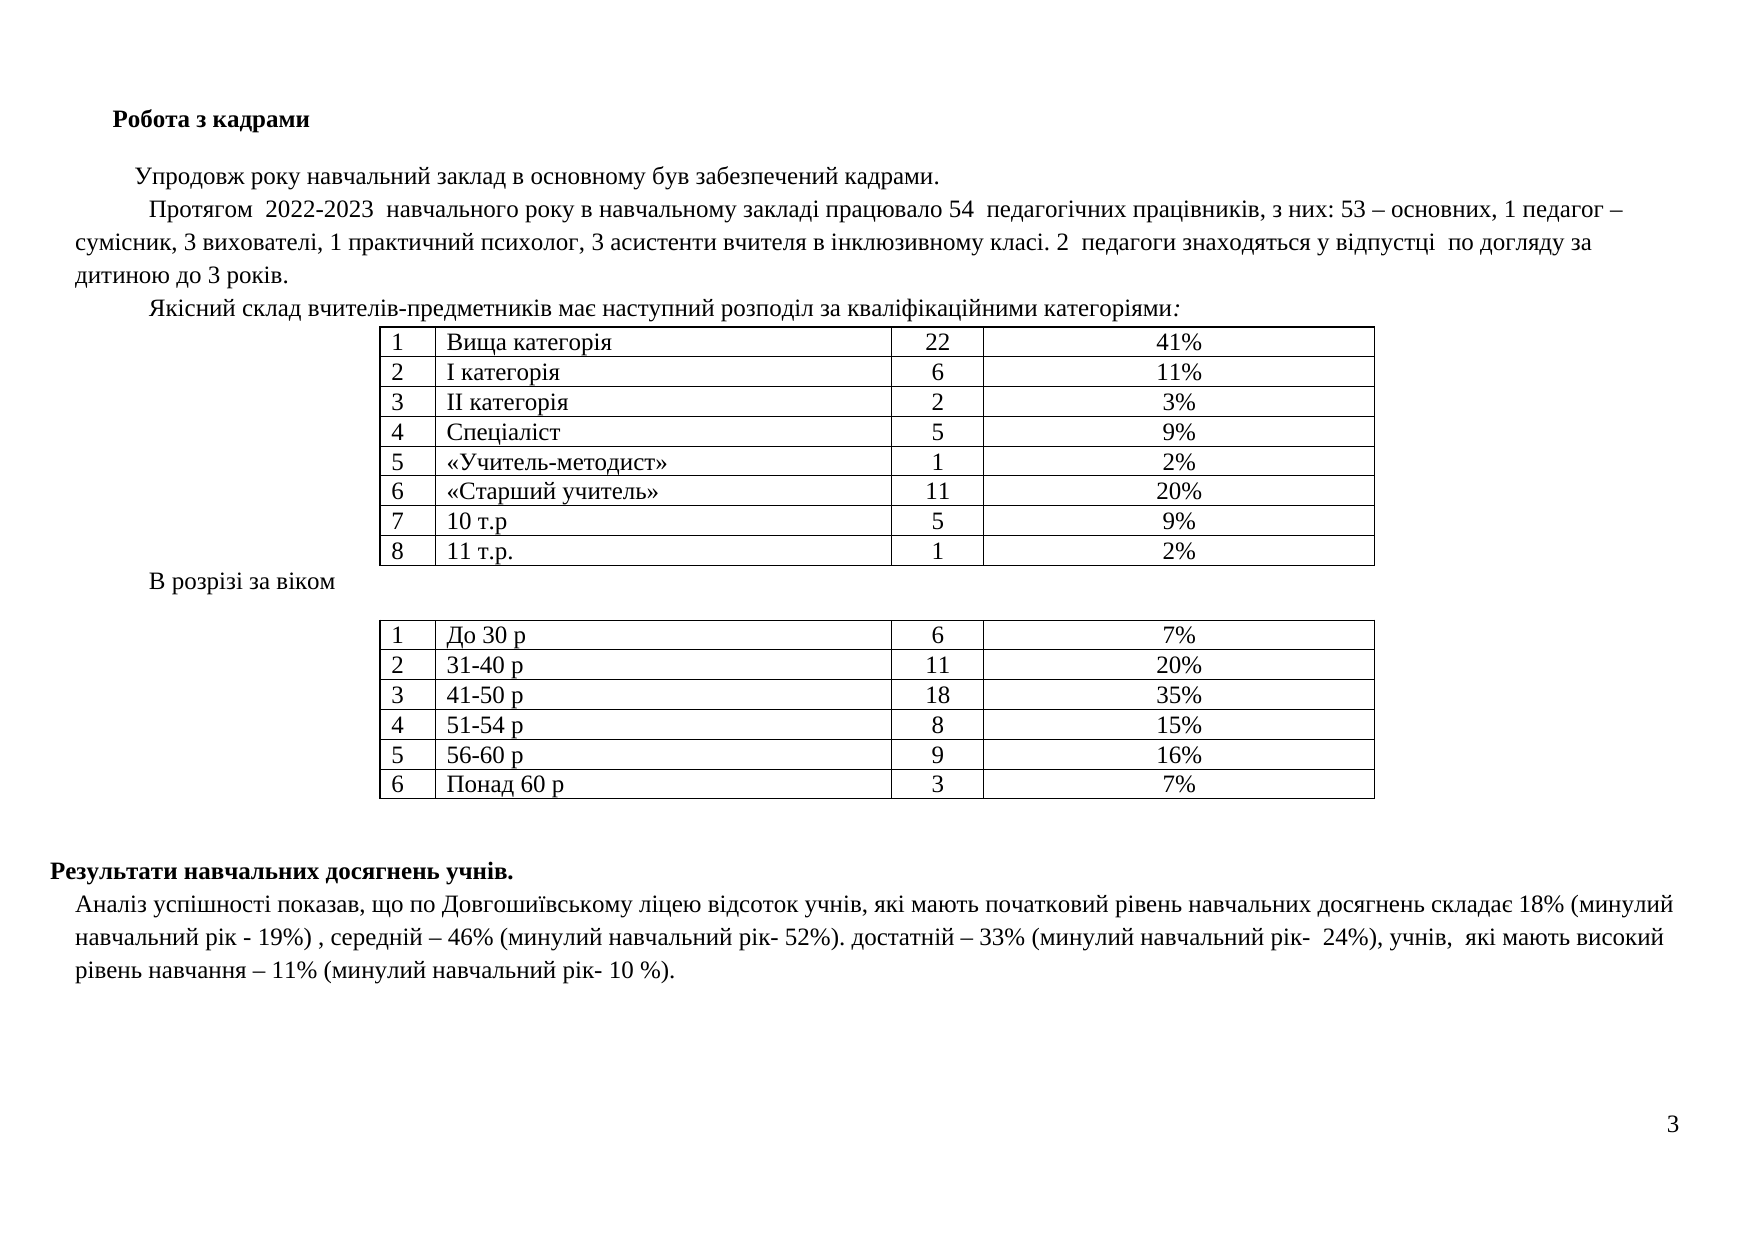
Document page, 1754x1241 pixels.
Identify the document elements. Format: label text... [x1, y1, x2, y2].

table_cell 16% [984, 740, 1374, 768]
text Аналіз успішності показав, що по Довгошиївському ліцею відсоток учнів, які мають початковий рівень навчальних досягнень складає 18% (минулий навчальний рік - 19%) , середній – 46% (минулий навчальний рік- 52%). достатній – 33% (минулий навчальний рік- 24%), учнів, які мають високий рівень навчання – 11% (минулий навчальний рік- 10 %). [75, 889, 1679, 984]
table_header 22 [892, 328, 983, 356]
table_cell 2% [984, 536, 1374, 565]
table_cell 1 [892, 536, 983, 565]
table_cell 8 [381, 536, 435, 565]
table_cell 9% [984, 506, 1374, 535]
table_cell 2 [381, 357, 435, 386]
table_cell 3 [381, 680, 435, 709]
table_header 41% [984, 328, 1374, 356]
table_cell 51-54 р [436, 710, 891, 739]
table_cell 18 [892, 680, 983, 709]
table_header Вища категорія [436, 328, 891, 356]
table_header До 30 р [436, 621, 891, 649]
text Упродовж року навчальний заклад в основному був забезпечений кадрами. [75, 161, 1679, 190]
table_cell 3 [381, 387, 435, 416]
table_cell 10 т.р [436, 506, 891, 535]
table_cell 2 [381, 650, 435, 679]
table_cell 5 [892, 506, 983, 535]
table_cell 41-50 р [436, 680, 891, 709]
table_cell 4 [381, 417, 435, 446]
text В розрізі за віком [75, 566, 1679, 594]
table_cell 5 [892, 417, 983, 446]
table_cell 56-60 р [436, 740, 891, 768]
table_cell 4 [381, 710, 435, 739]
table_cell Понад 60 р [436, 770, 891, 798]
table_cell 15% [984, 710, 1374, 739]
table_cell 3% [984, 387, 1374, 416]
table_cell ІІ категорія [436, 387, 891, 416]
table_cell 5 [381, 740, 435, 768]
table_header 7% [984, 621, 1374, 649]
table_cell 35% [984, 680, 1374, 709]
table_header 1 [381, 621, 435, 649]
text Протягом 2022-2023 навчального року в навчальному закладі працювало 54 педагогічних працівників, з них: 53 – основних, 1 педагог – сумісник, 3 вихователі, 1 практичний психолог, 3 асистенти вчителя в інклюзивному класі. 2 педагоги знаходяться у відпустці по догляду за дитиною до 3 років. [75, 194, 1679, 289]
table_cell 3 [892, 770, 983, 798]
table_cell 6 [381, 476, 435, 505]
table_cell 11 т.р. [436, 536, 891, 565]
text Якісний склад вчителів-предметників має наступний розподіл за кваліфікаційними категоріями: [75, 293, 1679, 322]
table_cell 7 [381, 506, 435, 535]
table_cell 20% [984, 650, 1374, 679]
text Результати навчальних досягнень учнів. [50, 856, 1679, 885]
table_cell 20% [984, 476, 1374, 505]
table_cell 9 [892, 740, 983, 768]
table_cell «Учитель-методист» [436, 447, 891, 475]
table_cell І категорія [436, 357, 891, 386]
table_cell 9% [984, 417, 1374, 446]
table_cell 11% [984, 357, 1374, 386]
table_cell 2% [984, 447, 1374, 475]
table_cell 2 [892, 387, 983, 416]
table_header 6 [892, 621, 983, 649]
table_cell 6 [381, 770, 435, 798]
table_cell 11 [892, 650, 983, 679]
table_cell 8 [892, 710, 983, 739]
table_cell 11 [892, 476, 983, 505]
table_cell 1 [892, 447, 983, 475]
table_cell 31-40 р [436, 650, 891, 679]
table_cell 7% [984, 770, 1374, 798]
table_cell 6 [892, 357, 983, 386]
table_header 1 [381, 328, 435, 356]
table_cell «Старший учитель» [436, 476, 891, 505]
text Робота з кадрами [75, 104, 1679, 132]
table_cell 5 [381, 447, 435, 475]
table_cell Спеціаліст [436, 417, 891, 446]
